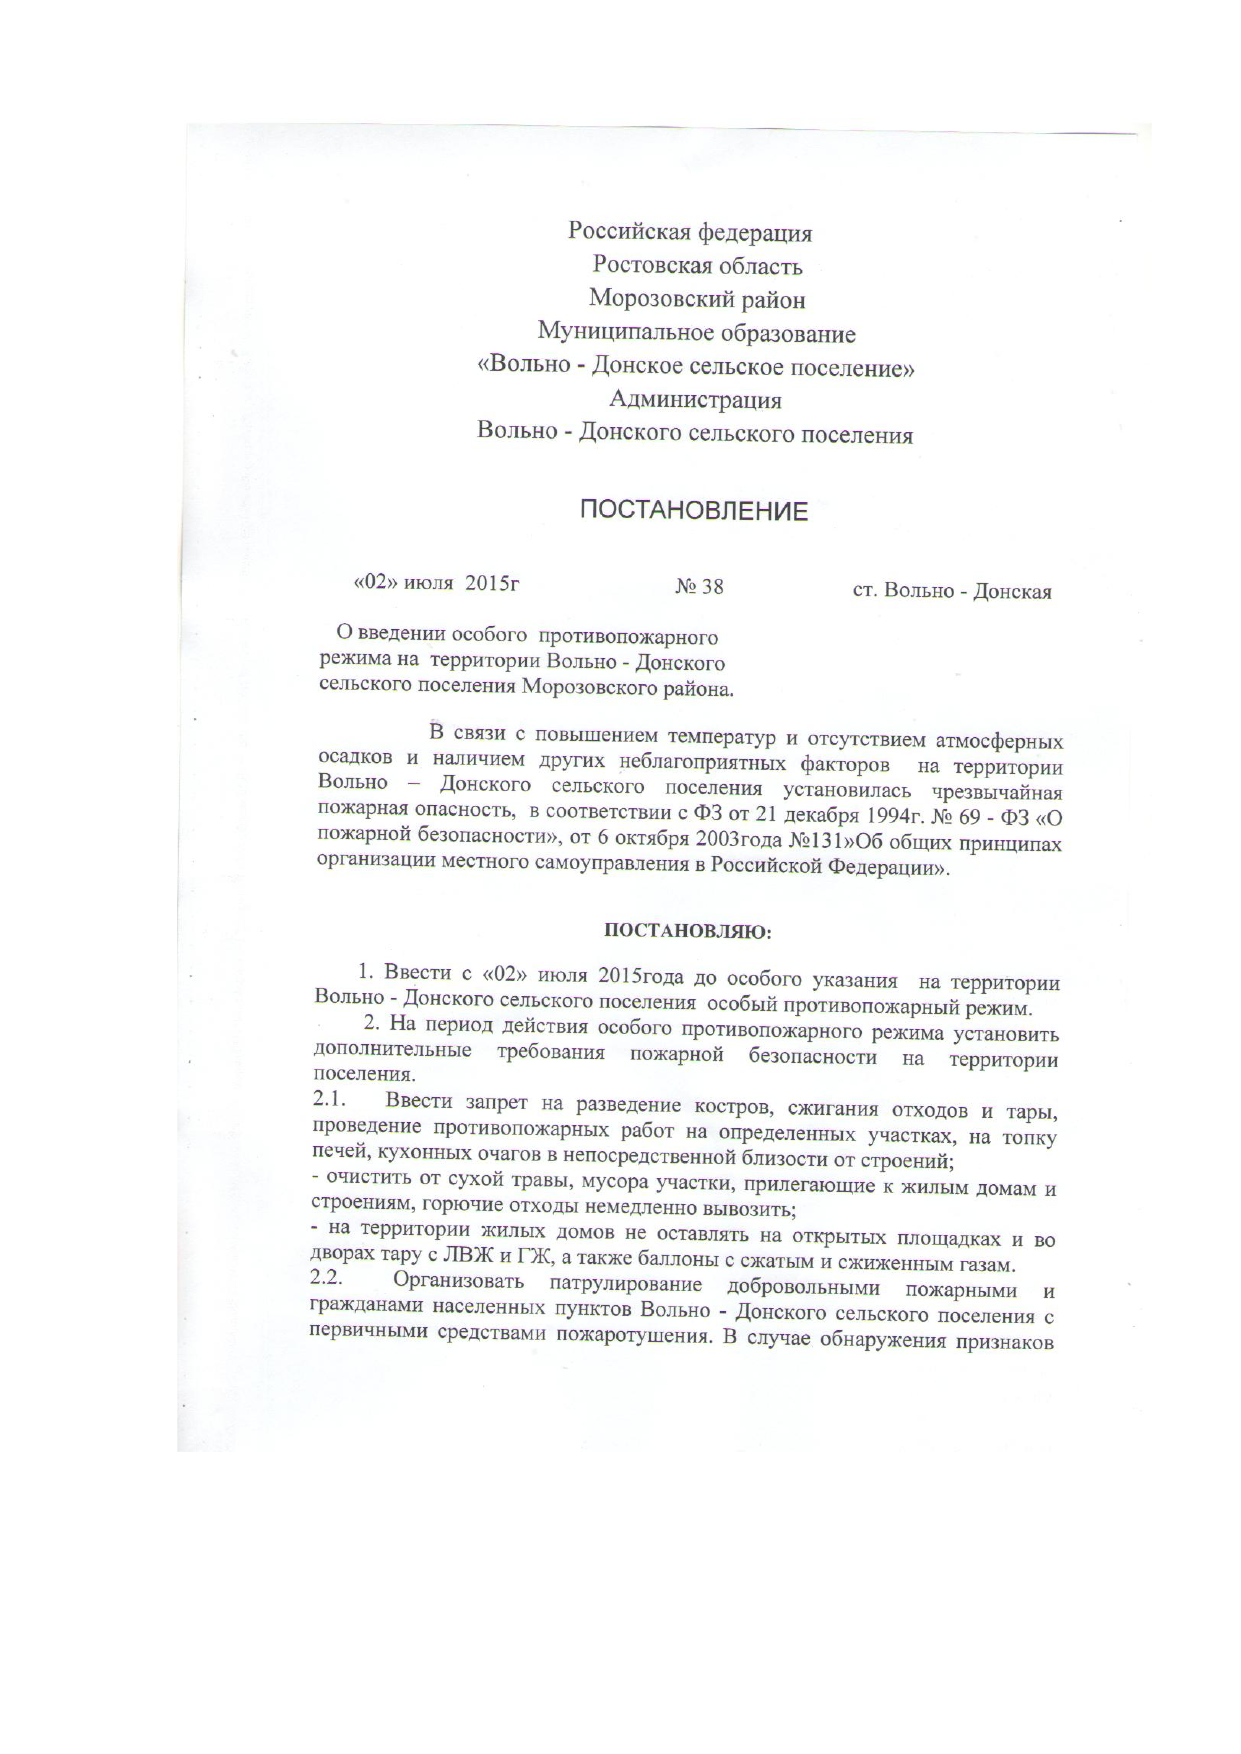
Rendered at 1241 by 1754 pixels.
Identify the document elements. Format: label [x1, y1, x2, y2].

picture [177, 118, 1152, 1456]
